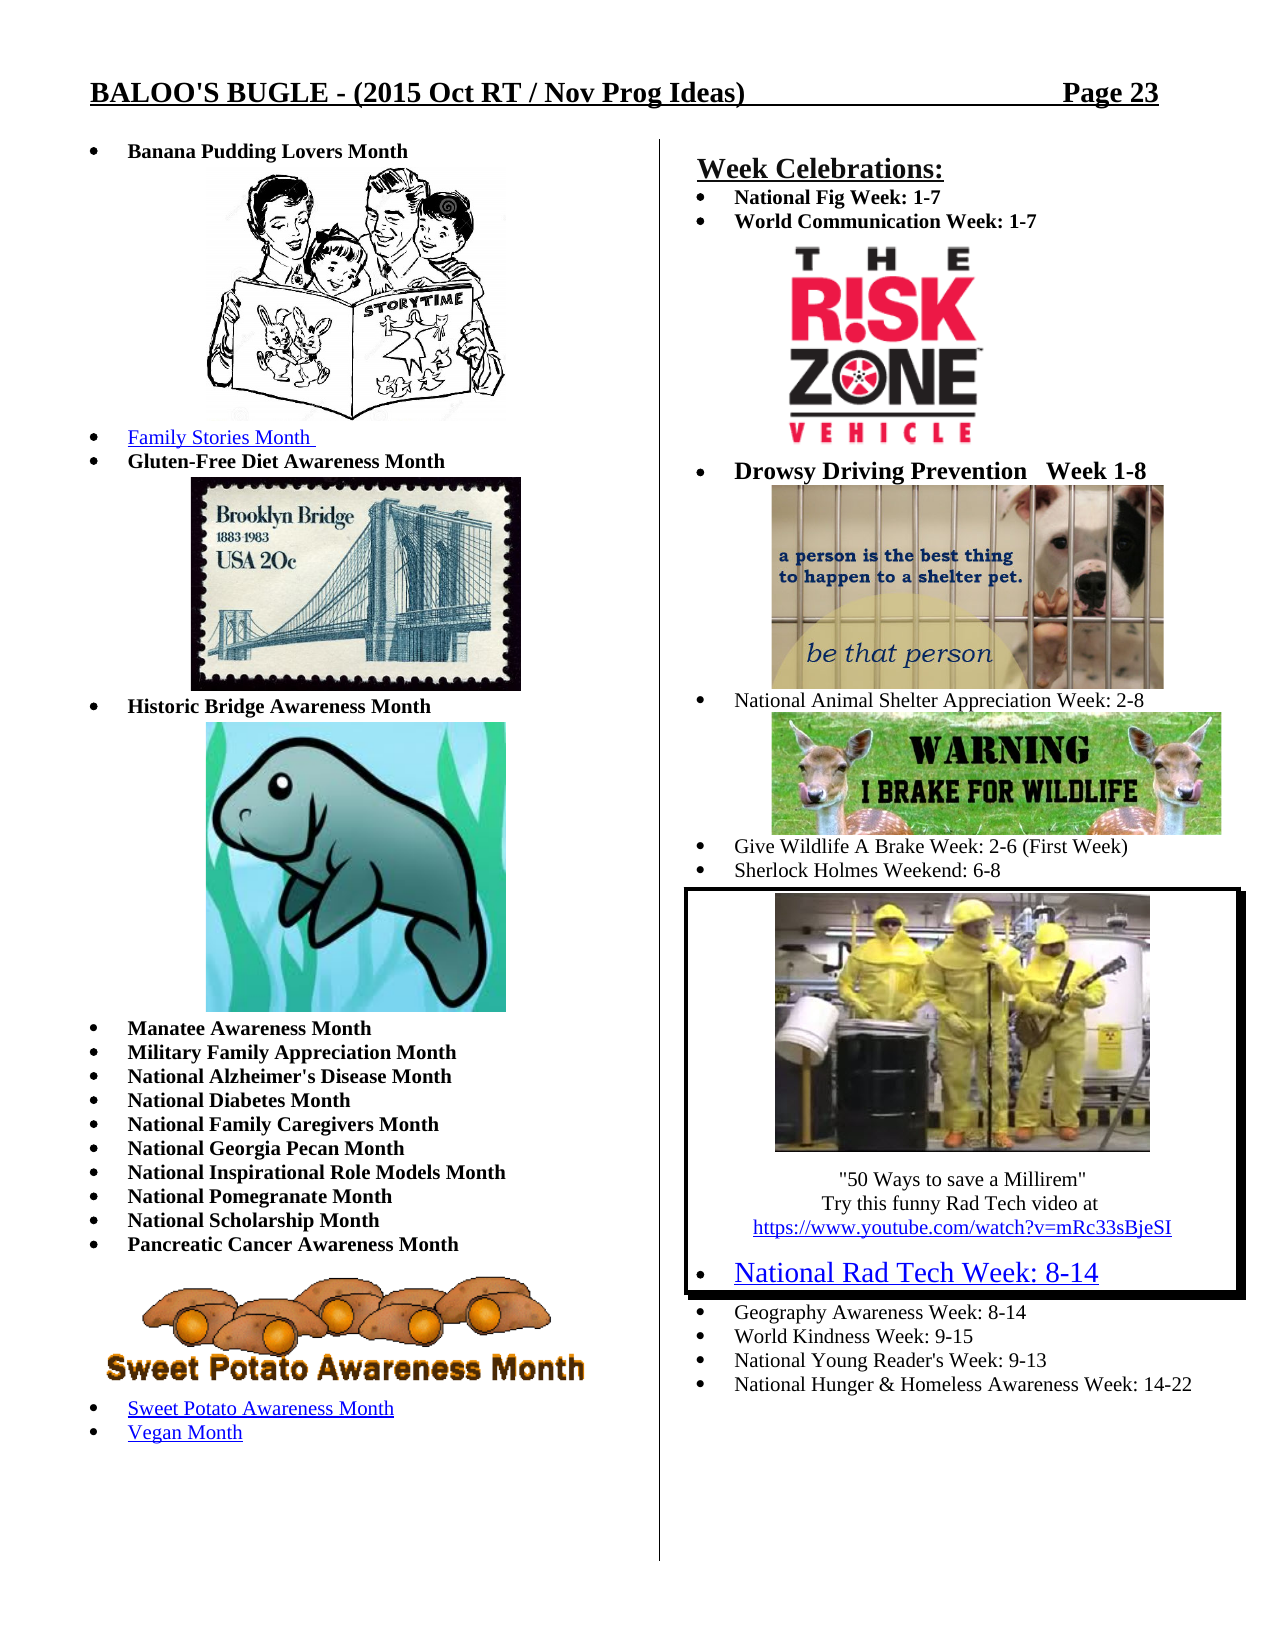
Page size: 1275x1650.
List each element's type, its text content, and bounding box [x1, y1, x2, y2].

picture [205, 722, 506, 1012]
list Sweet Potato Awareness Month [90, 1396, 622, 1420]
picture [771, 233, 997, 457]
picture [775, 893, 1150, 1152]
list National Animal Shelter Appreciation Week: 2-8 [697, 688, 1228, 712]
picture [90, 1260, 600, 1396]
list National Family Caregivers Month [90, 1112, 622, 1136]
list National Young Reader's Week: 9-13 [697, 1348, 1228, 1372]
picture [205, 167, 506, 421]
picture [771, 485, 1164, 689]
picture [771, 712, 1222, 835]
list Drowsy Driving Prevention Week 1-8 [697, 456, 1228, 485]
list World Kindness Week: 9-15 [697, 1324, 1228, 1348]
list Gluten-Free Diet Awareness Month [90, 449, 622, 473]
list Manatee Awareness Month [90, 1016, 622, 1040]
list Banana Pudding Lovers Month [90, 139, 622, 163]
list National Scholarship Month [90, 1208, 622, 1232]
picture [190, 477, 521, 691]
list World Communication Week: 1-7 [697, 209, 1228, 233]
list National Fig Week: 1-7 [697, 185, 1228, 209]
list Family Stories Month [90, 425, 622, 449]
list Historic Bridge Awareness Month [90, 694, 622, 718]
list Give Wildlife A Brake Week: 2-6 (First Week) [697, 834, 1228, 858]
list National Inspirational Role Models Month [90, 1160, 622, 1184]
list National Georgia Pecan Month [90, 1136, 622, 1160]
list Sherlock Holmes Weekend: 6-8 [697, 858, 1228, 882]
list Vegan Month [90, 1420, 622, 1444]
text Week Celebrations: [697, 151, 1228, 185]
list National Rad Tech Week: 8-14 [688, 1248, 1236, 1290]
list Geography Awareness Week: 8-14 [697, 1300, 1228, 1324]
list National Alzheimer's Disease Month [90, 1064, 622, 1088]
text "50 Ways to save a Millirem" Try this funny Rad Tech video at https://www.youtube.com/watch?v=mRc33sBjeSI [688, 1160, 1236, 1246]
list Military Family Appreciation Month [90, 1040, 622, 1064]
list National Diabetes Month [90, 1088, 622, 1112]
list National Pomegranate Month [90, 1184, 622, 1208]
list Pancreatic Cancer Awareness Month [90, 1232, 622, 1256]
list National Hunger & Homeless Awareness Week: 14-22 [697, 1372, 1228, 1396]
